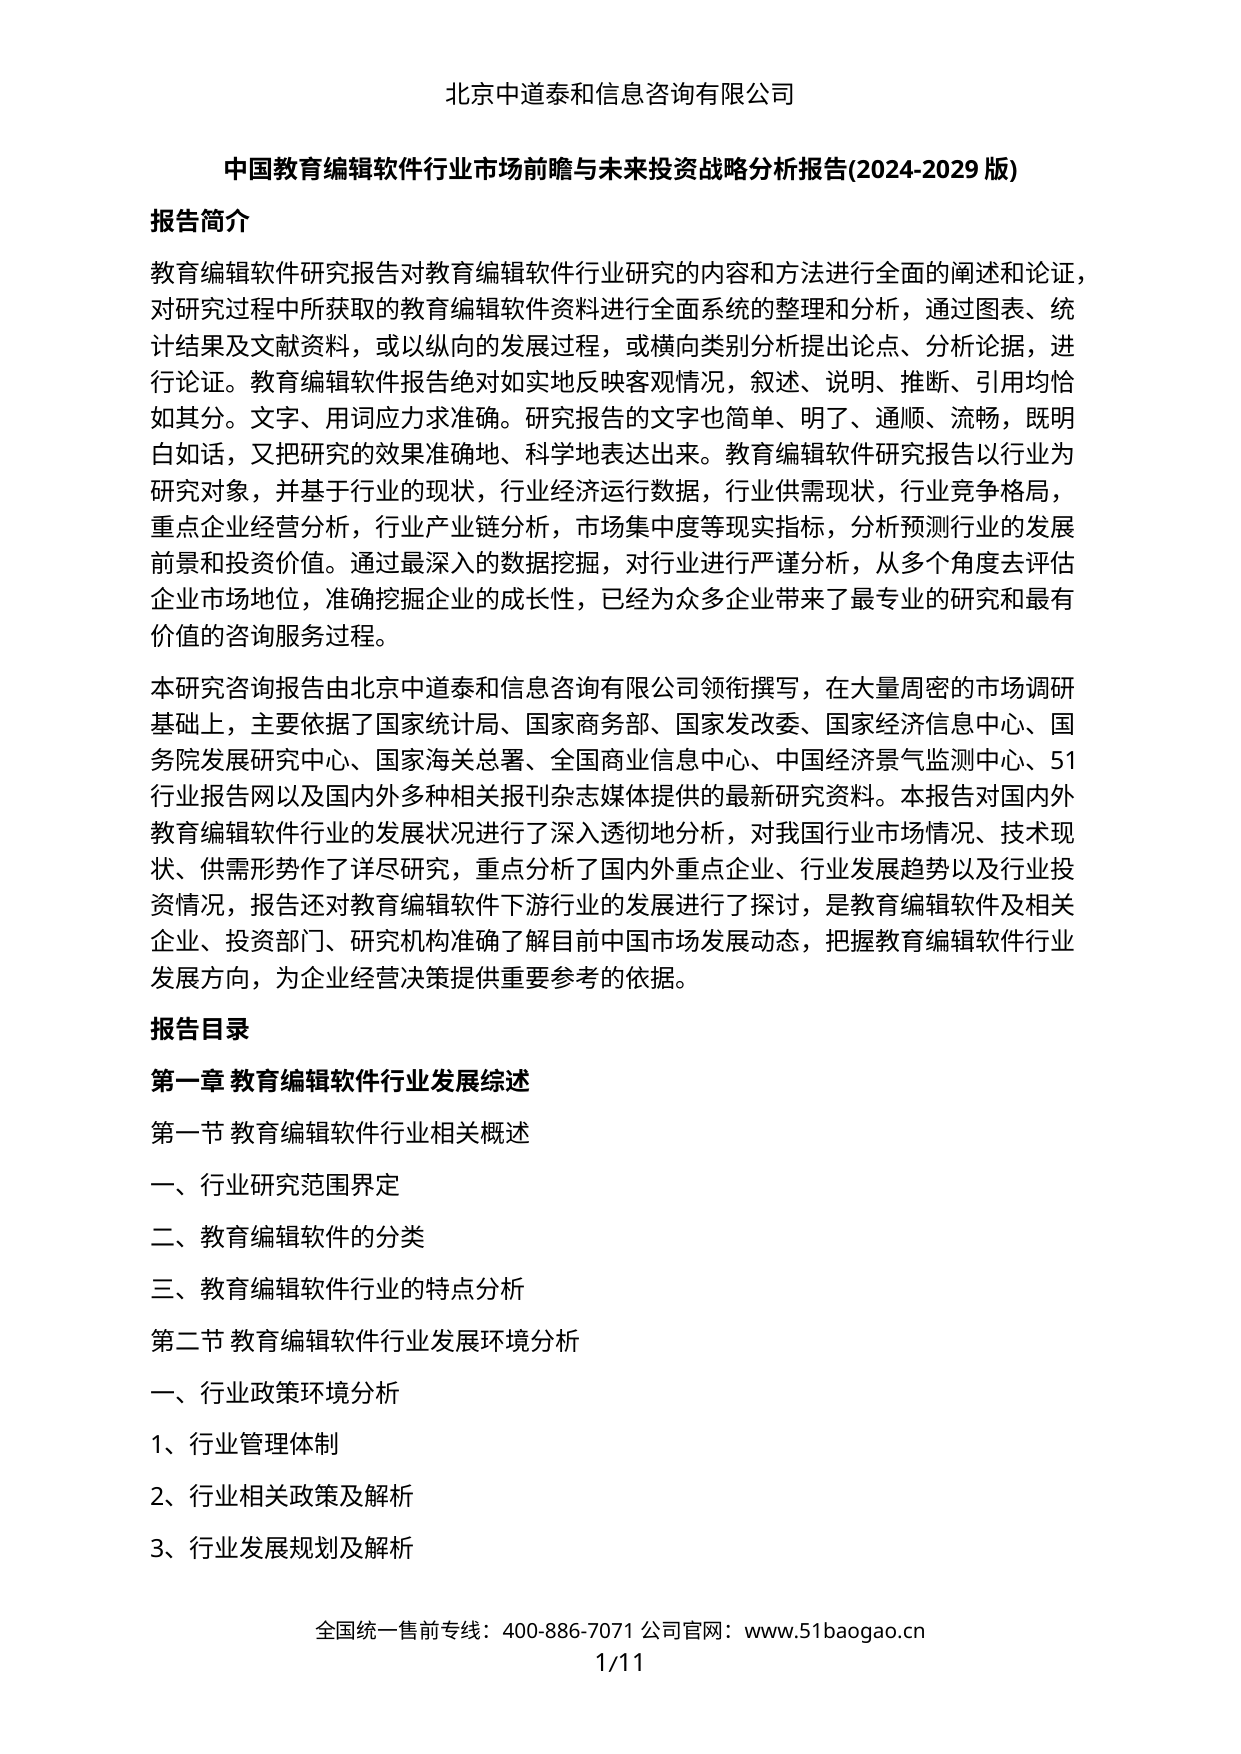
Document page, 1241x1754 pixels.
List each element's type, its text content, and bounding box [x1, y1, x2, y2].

text 三、教育编辑软件行业的特点分析 [150, 1269, 1090, 1306]
text 中国教育编辑软件行业市场前瞻与未来投资战略分析报告(2024-2029版) [150, 150, 1090, 186]
text 3、行业发展规划及解析 [150, 1529, 1090, 1565]
text 教育编辑软件研究报告对教育编辑软件行业研究的内容和方法进行全面的阐述和论证，对研究过程中所获取的教育编辑软件资料进行全面系统的整理和分析，通过图表、统计结果及文献资料，或以纵向的发展过程，或横向类别分析提出论点、分析论据，进行论证。教育编辑软件报告绝对如实地反映客观情况，叙述、说明、推断、引用均恰如其分。文字、用词应力求准确。研究报告的文字也简单、明了、通顺、流畅，既明白如话，又把研究的效果准确地、科学地表达出来。教育编辑软件研究报告以行业为研究对象，并基于行业的现状，行业经济运行数据，行业供需现状，行业竞争格局，重点企业经营分析，行业产业链分析，市场集中度等现实指标，分析预测行业的发展前景和投资价值。通过最深入的数据挖掘，对行业进行严谨分析，从多个角度去评估企业市场地位，准确挖掘企业的成长性，已经为众多企业带来了最专业的研究和最有价值的咨询服务过程。 [150, 254, 1090, 652]
text 1、行业管理体制 [150, 1425, 1090, 1461]
text 第二节 教育编辑软件行业发展环境分析 [150, 1321, 1090, 1357]
text 报告目录 [150, 1010, 1090, 1046]
text 一、行业研究范围界定 [150, 1166, 1090, 1202]
text 报告简介 [150, 202, 1090, 238]
text 一、行业政策环境分析 [150, 1373, 1090, 1409]
text 二、教育编辑软件的分类 [150, 1217, 1090, 1254]
text 第一节 教育编辑软件行业相关概述 [150, 1114, 1090, 1150]
text 第一章 教育编辑软件行业发展综述 [150, 1062, 1090, 1098]
text 2、行业相关政策及解析 [150, 1477, 1090, 1513]
text 本研究咨询报告由北京中道泰和信息咨询有限公司领衔撰写，在大量周密的市场调研基础上，主要依据了国家统计局、国家商务部、国家发改委、国家经济信息中心、国务院发展研究中心、国家海关总署、全国商业信息中心、中国经济景气监测中心、51行业报告网以及国内外多种相关报刊杂志媒体提供的最新研究资料。本报告对国内外教育编辑软件行业的发展状况进行了深入透彻地分析，对我国行业市场情况、技术现状、供需形势作了详尽研究，重点分析了国内外重点企业、行业发展趋势以及行业投资情况，报告还对教育编辑软件下游行业的发展进行了探讨，是教育编辑软件及相关企业、投资部门、研究机构准确了解目前中国市场发展动态，把握教育编辑软件行业发展方向，为企业经营决策提供重要参考的依据。 [150, 668, 1090, 994]
